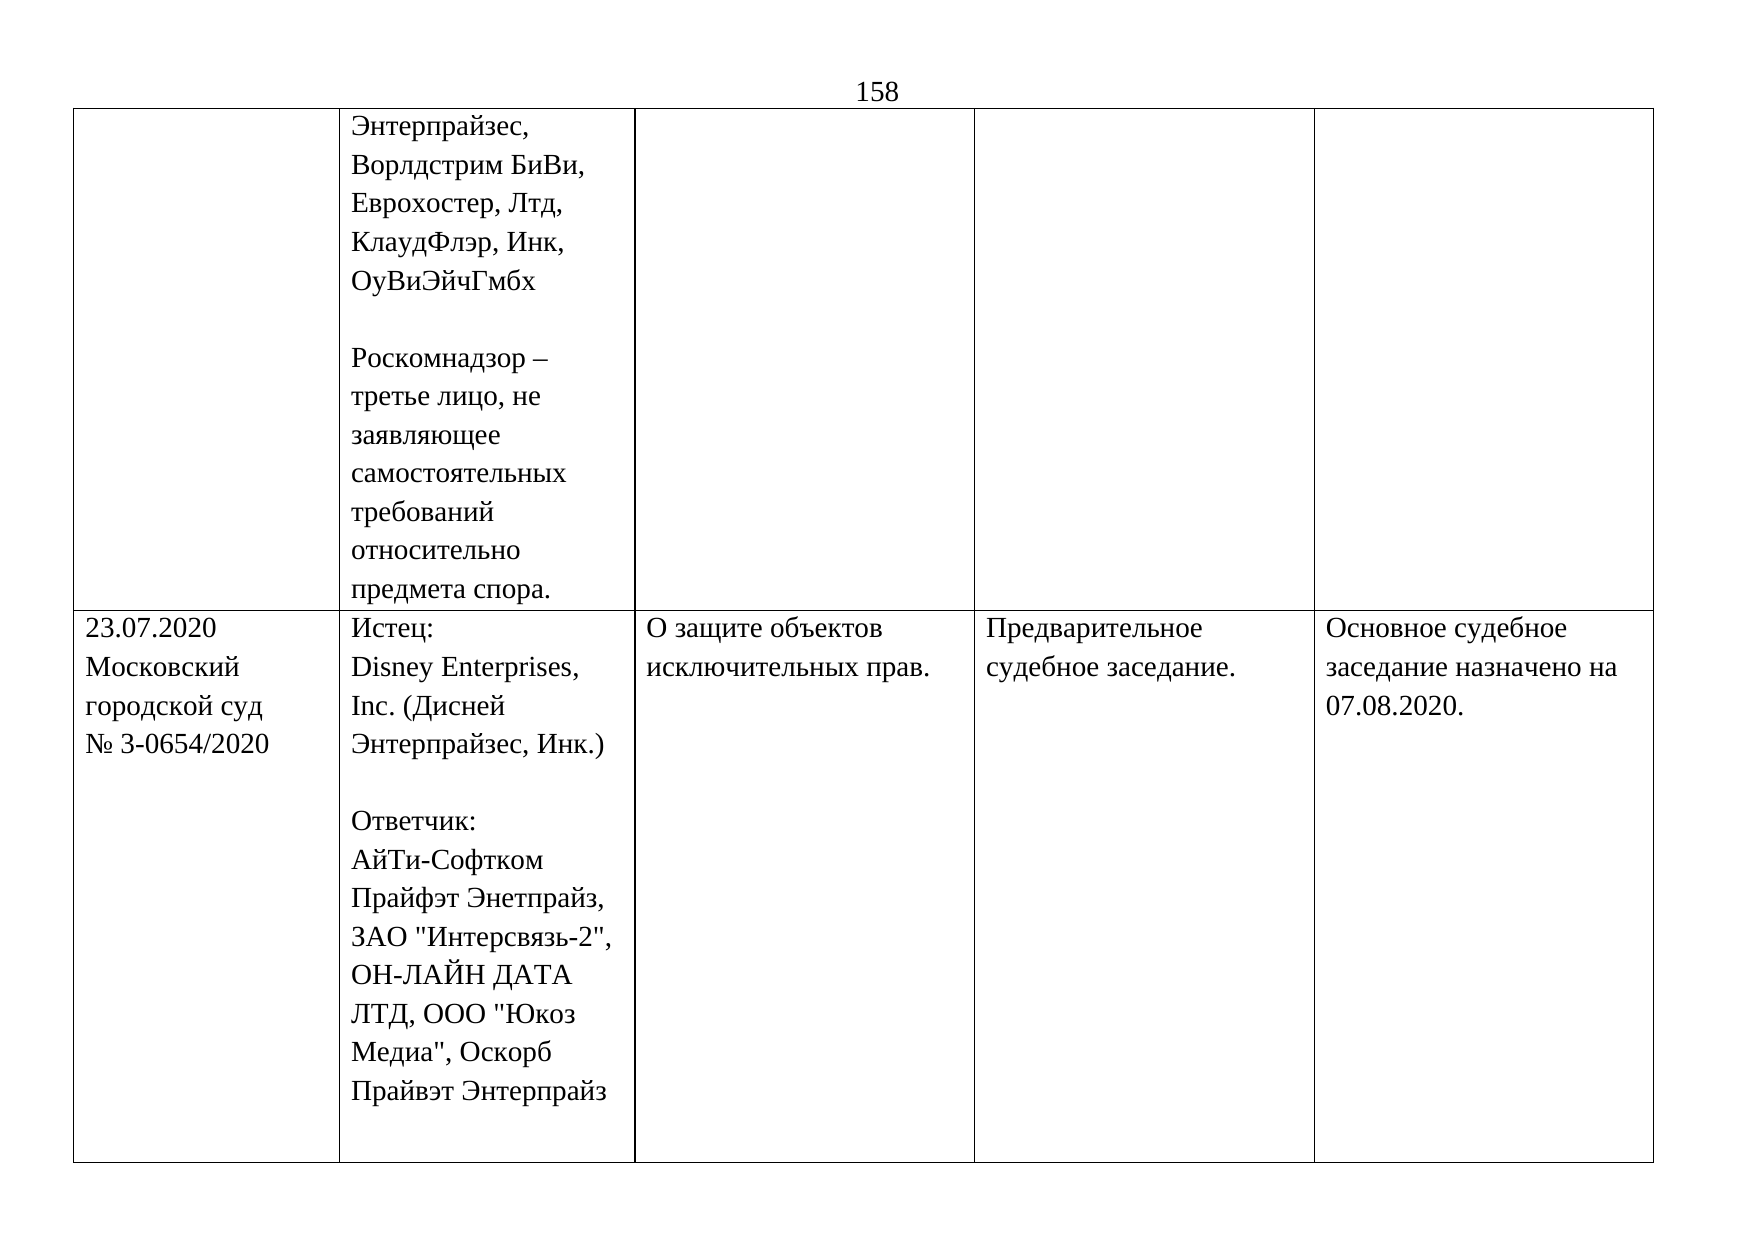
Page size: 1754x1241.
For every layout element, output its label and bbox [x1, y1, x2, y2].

table_cell [636, 611, 974, 1162]
table_cell [74, 109, 339, 609]
table_cell [74, 611, 339, 1162]
table_cell [340, 611, 634, 1162]
table_cell [636, 109, 974, 609]
table_cell [1315, 109, 1653, 609]
table_cell [975, 109, 1314, 609]
table_cell [975, 611, 1314, 1162]
table_cell [340, 109, 634, 609]
table_cell [1315, 611, 1653, 1162]
